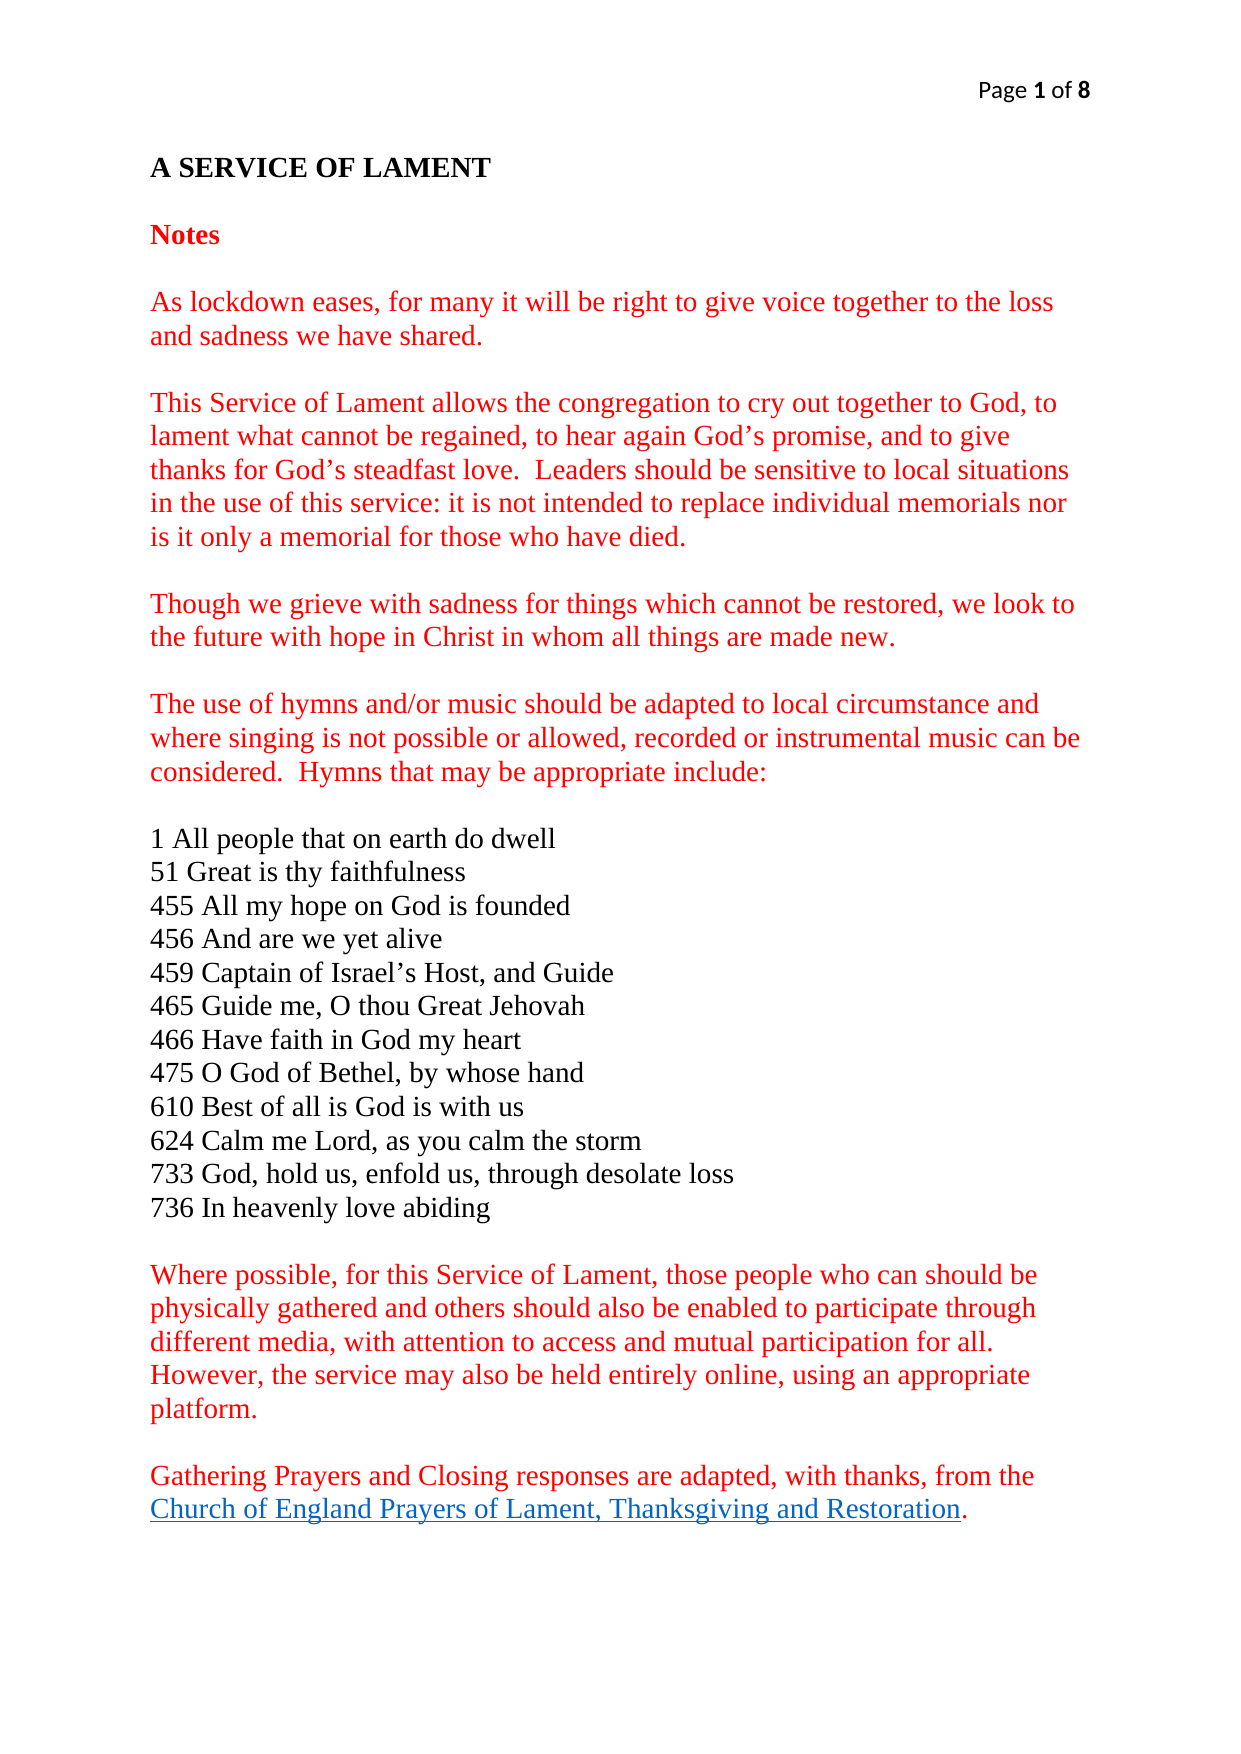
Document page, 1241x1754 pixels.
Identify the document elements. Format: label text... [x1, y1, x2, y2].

text 733 God, hold us, enfold us, through desolate loss [150, 1156, 1090, 1190]
text This Service of Lament allows the congregation to cry out together to God, to lament what cannot be regained, to hear again God’s promise, and to give thanks for God’s steadfast love. Leaders should be sensitive to local situations in the use of this service: it is not intended to replace individual memorials nor is it only a memorial for those who have died. [150, 385, 1090, 552]
text Notes [150, 217, 1090, 251]
text 610 Best of all is God is with us [150, 1089, 1090, 1123]
text A SERVICE OF LAMENT [150, 150, 1090, 183]
text 456 And are we yet alive [150, 921, 1090, 955]
text 466 Have faith in God my heart [150, 1022, 1090, 1056]
text Where possible, for this Service of Lament, those people who can should be physically gathered and others should also be enabled to participate through different media, with attention to access and mutual participation for all. However, the service may also be held entirely online, using an appropriate platform. [150, 1257, 1090, 1424]
text 455 All my hope on God is founded [150, 888, 1090, 921]
text 51 Great is thy faithfulness [150, 854, 1090, 888]
text The use of hymns and/or music should be adapted to local circumstance and where singing is not possible or allowed, recorded or instrumental music can be considered. Hymns that may be appropriate include: [150, 687, 1090, 787]
text 624 Calm me Lord, as you calm the storm [150, 1123, 1090, 1156]
text Though we grieve with sadness for things which cannot be restored, we look to the future with hope in Christ in whom all things are made new. [150, 586, 1090, 653]
text 736 In heavenly love abiding [150, 1190, 1090, 1223]
text Gathering Prayers and Closing responses are adapted, with thanks, from the Church of England Prayers of Lament, Thanksgiving and Restoration. [150, 1458, 1090, 1525]
text 459 Captain of Israel’s Host, and Guide [150, 955, 1090, 988]
text 465 Guide me, O thou Great Jehovah [150, 988, 1090, 1022]
text 1 All people that on earth do dwell [150, 821, 1090, 854]
text As lockdown eases, for many it will be right to give voice together to the loss and sadness we have shared. [150, 284, 1090, 351]
text 475 O God of Bethel, by whose hand [150, 1056, 1090, 1089]
